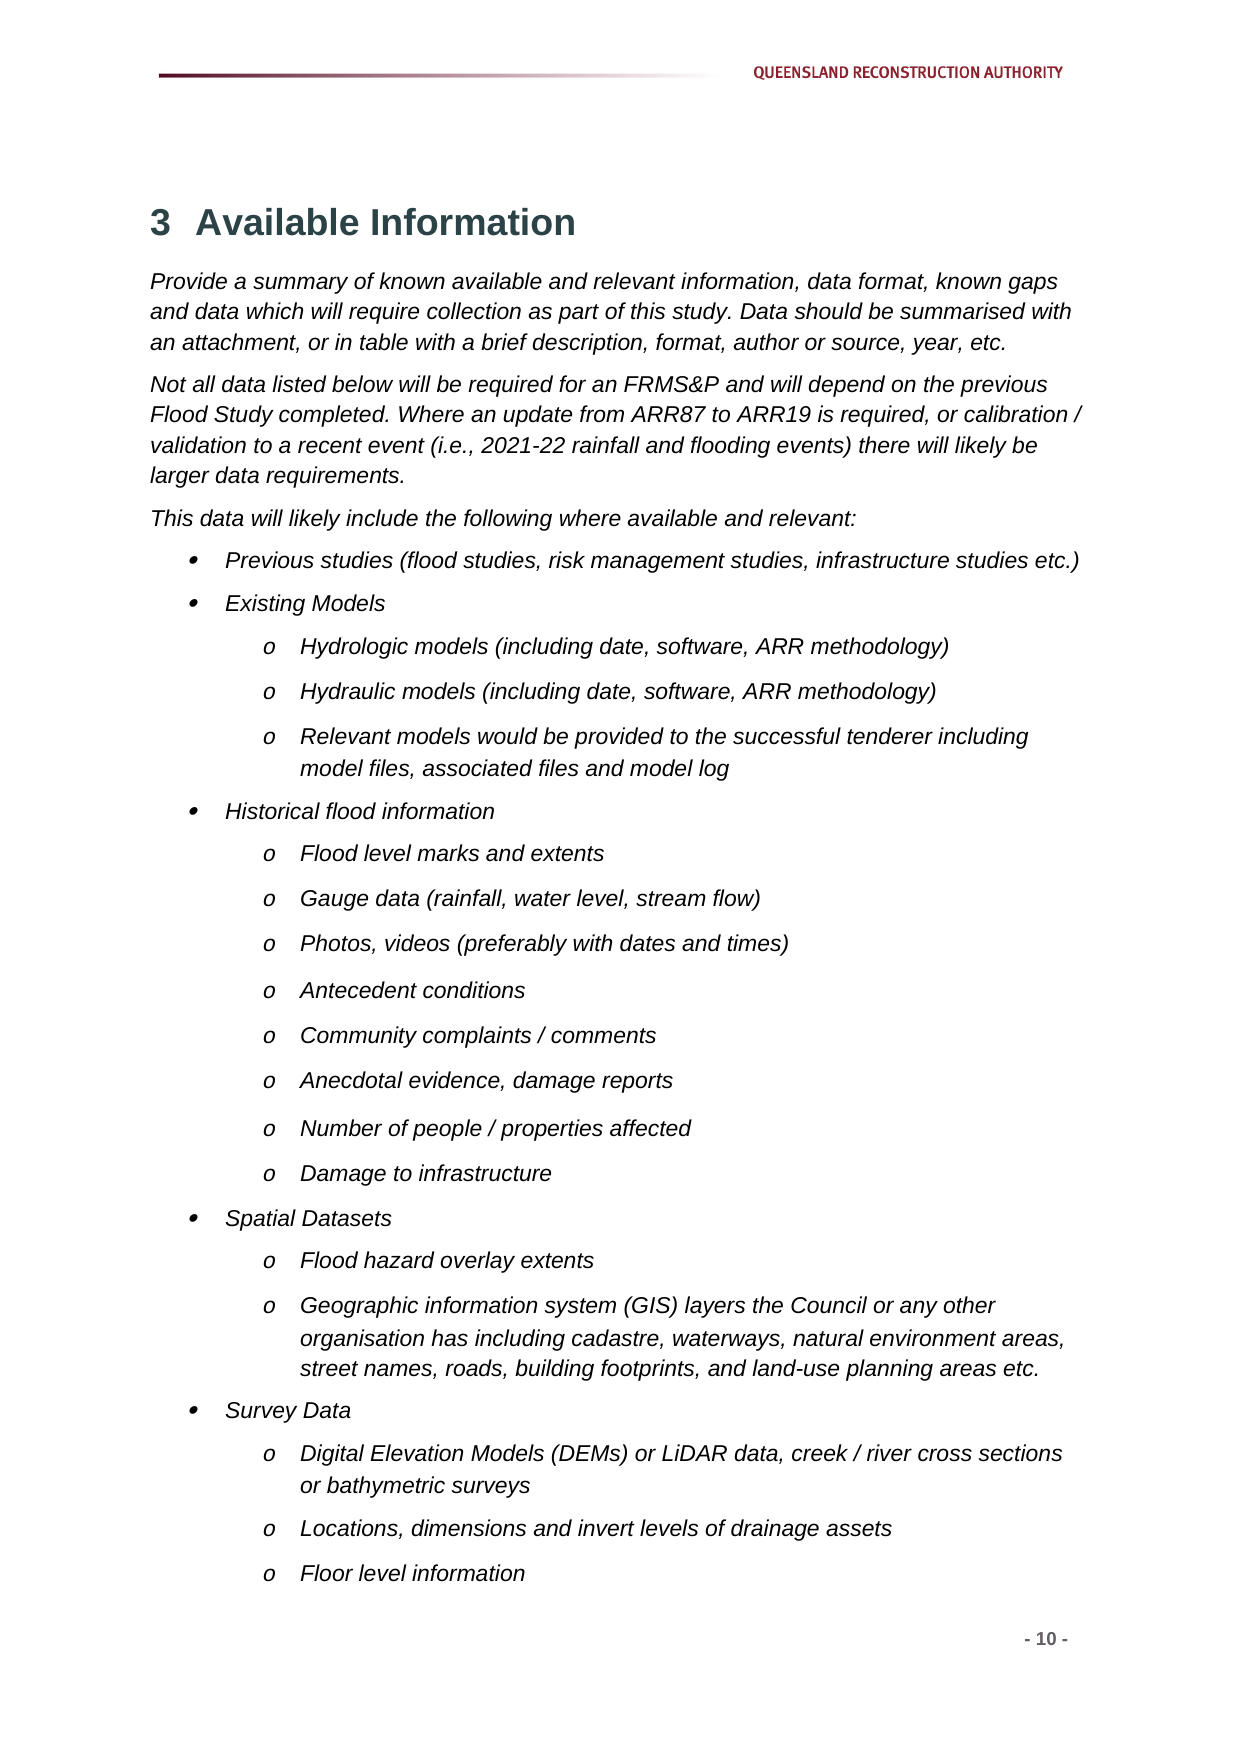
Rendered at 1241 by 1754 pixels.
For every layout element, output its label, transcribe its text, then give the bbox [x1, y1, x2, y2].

text Provide a summary of known available and relevant information, data format, known gaps and data which will require collection as part of this study. Data should be summarised with an attachment, or in table with a brief description, format, author or source, year, etc. [150, 268, 1090, 355]
list Photos, videos (preferably with dates and times) [262, 930, 1090, 959]
list Hydrologic models (including date, software, ARR methodology) [262, 633, 1090, 661]
list Historical flood information [187, 798, 1090, 824]
list Flood level marks and extents [262, 840, 1090, 869]
list Survey Data [187, 1397, 1090, 1424]
picture [752, 62, 1063, 82]
list Geographic information system (GIS) layers the Council or any other organisation has including cadastre, waterways, natural environment areas, street names, roads, building footprints, and land-use planning areas etc. [262, 1292, 1090, 1381]
list Locations, dimensions and invert levels of drainage assets [262, 1515, 1090, 1543]
list Relevant models would be provided to the successful tenderer including model files, associated files and model log [262, 723, 1090, 781]
list Previous studies (flood studies, risk management studies, infrastructure studies etc.) [187, 547, 1090, 574]
list Existing Models [187, 590, 1090, 616]
list Flood hazard overlay extents [262, 1247, 1090, 1276]
list Damage to infrastructure [262, 1160, 1090, 1188]
list Hydraulic models (including date, software, ARR methodology) [262, 678, 1090, 706]
list Digital Elevation Models (DEMs) or LiDAR data, creek / river cross sections or bathymetric surveys [262, 1440, 1090, 1499]
list Gauge data (rainfall, water level, stream flow) [262, 885, 1090, 914]
list Anecdotal evidence, damage reports [262, 1067, 1090, 1096]
list Spatial Datasets [187, 1205, 1090, 1231]
text Not all data listed below will be required for an FRMS&P and will depend on the previous Flood Study completed. Where an update from ARR87 to ARR19 is required, or calibration / validation to a recent event (i.e., 2021-22 rainfall and flooding events) there will likely be larger data requirements. [150, 371, 1090, 488]
list Community complaints / comments [262, 1022, 1090, 1051]
subtitle Available Information [150, 200, 1090, 243]
text This data will likely include the following where available and relevant: [150, 504, 1090, 531]
picture [158, 67, 735, 82]
list Floor level information [262, 1560, 1090, 1588]
list Antecedent conditions [262, 977, 1090, 1006]
list Number of people / properties affected [262, 1115, 1090, 1143]
